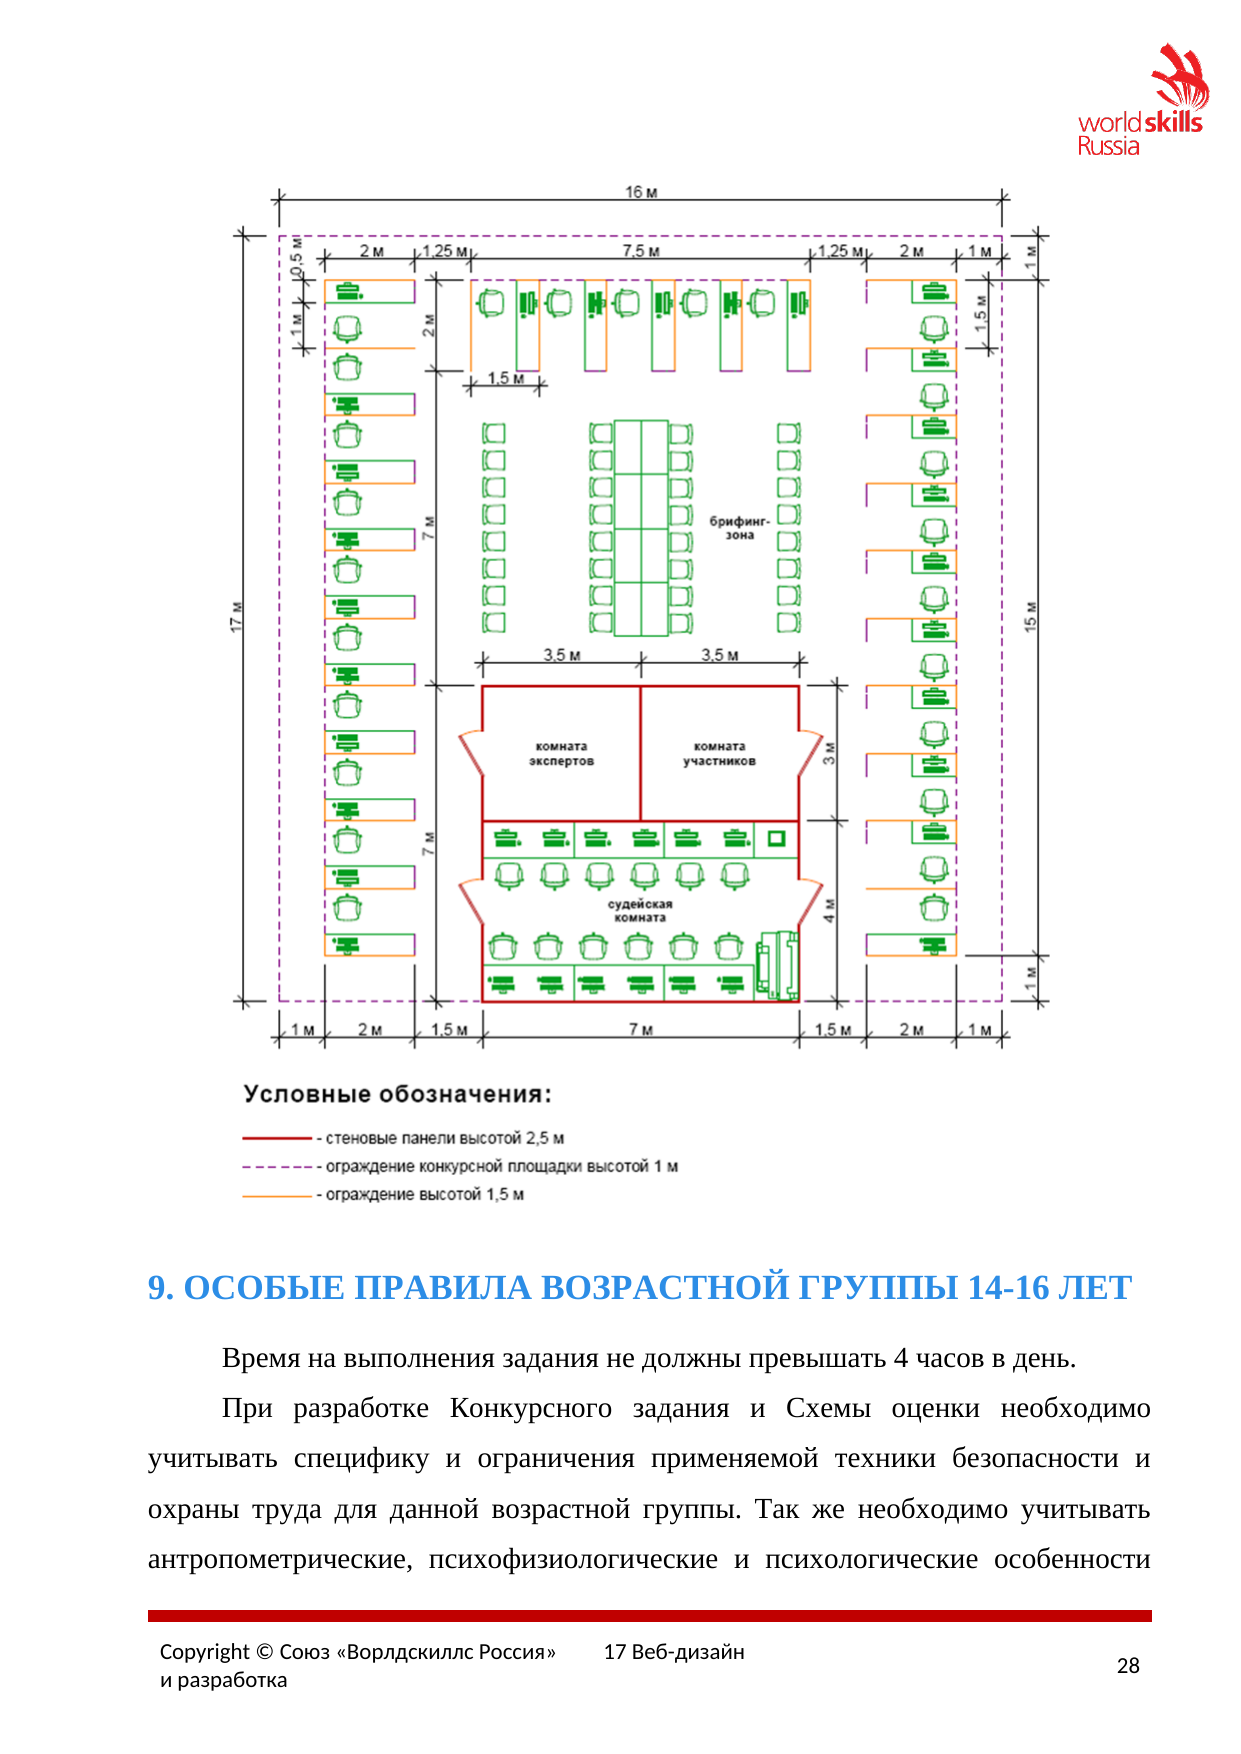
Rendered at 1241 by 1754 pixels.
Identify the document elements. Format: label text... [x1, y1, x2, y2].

picture [1078, 42, 1235, 155]
text Время на выполнения задания не должны превышать 4 часов в день. [148, 1340, 1152, 1373]
text 9. ОСОБЫЕ ПРАВИЛА ВОЗРАСТНОЙ ГРУППЫ 14-16 ЛЕТ [148, 1266, 1152, 1307]
picture [221, 177, 1071, 1228]
